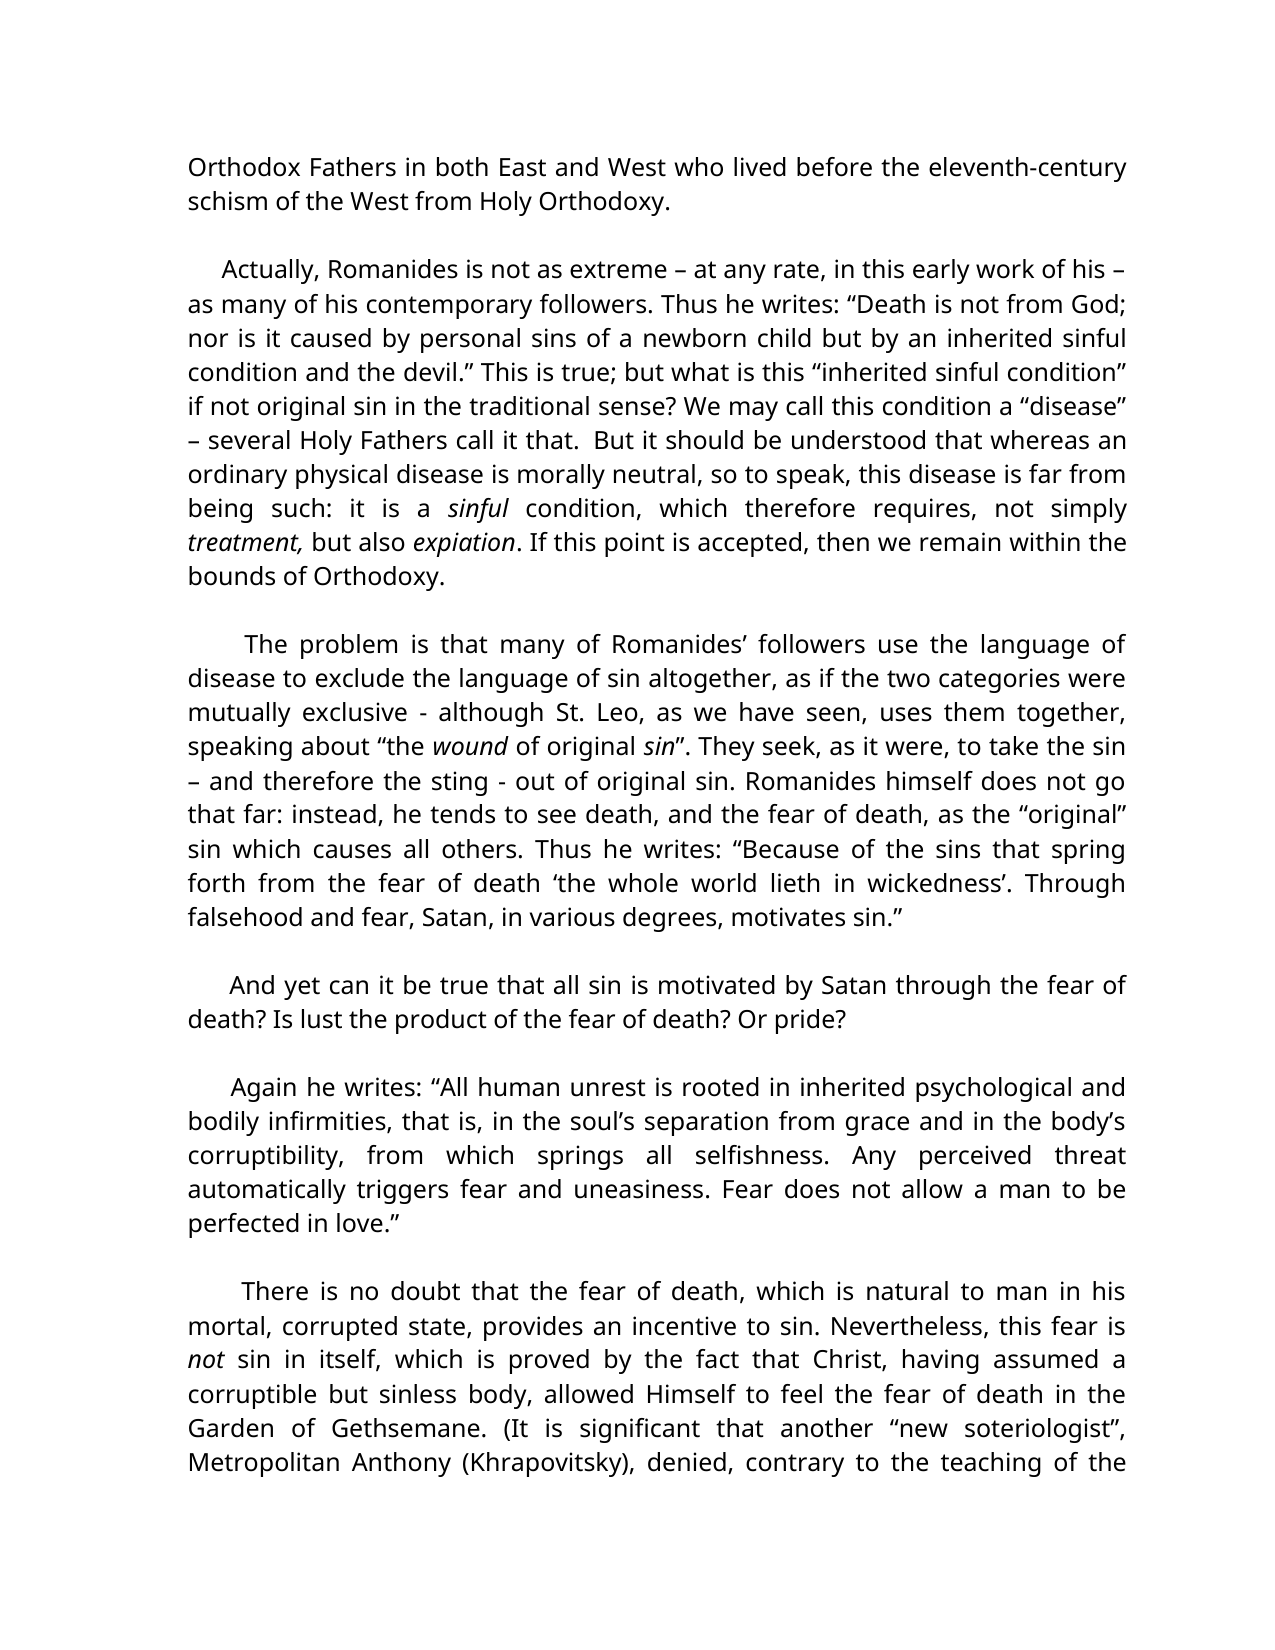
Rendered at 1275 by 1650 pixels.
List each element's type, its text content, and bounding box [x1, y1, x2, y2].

text The problem is that many of Romanides’ followers use the language of disease to exclude the language of sin altogether, as if the two categories were mutually exclusive - although St. Leo, as we have seen, uses them together, speaking about “the wound of original sin”. They seek, as it were, to take the sin – and therefore the sting - out of original sin. Romanides himself does not go that far: instead, he tends to see death, and the fear of death, as the “original” sin which causes all others. Thus he writes: “Because of the sins that spring forth from the fear of death ‘the whole world lieth in wickedness’. Through falsehood and fear, Satan, in various degrees, motivates sin.” [187, 627, 1128, 933]
text And yet can it be true that all sin is motivated by Satan through the fear of death? Is lust the product of the fear of death? Or pride? [187, 967, 1128, 1036]
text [187, 1274, 1128, 1478]
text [187, 150, 1128, 218]
text Actually, Romanides is not as extreme – at any rate, in this early work of his – as many of his contemporary followers. Thus he writes: “Death is not from God; nor is it caused by personal sins of a newborn child but by an inherited sinful condition and the devil.” This is true; but what is this “inherited sinful condition” if not original sin in the traditional sense? We may call this condition a “disease” – several Holy Fathers call it that. But it should be understood that whereas an ordinary physical disease is morally neutral, so to speak, this disease is far from being such: it is a sinful condition, which therefore requires, not simply treatment, but also expiation. If this point is accepted, then we remain within the bounds of Orthodoxy. [187, 252, 1128, 593]
text Again he writes: “All human unrest is rooted in inherited psychological and bodily infirmities, that is, in the soul’s separation from grace and in the body’s corruptibility, from which springs all selfishness. Any perceived threat automatically triggers fear and uneasiness. Fear does not allow a man to be perfected in love.” [187, 1070, 1128, 1240]
